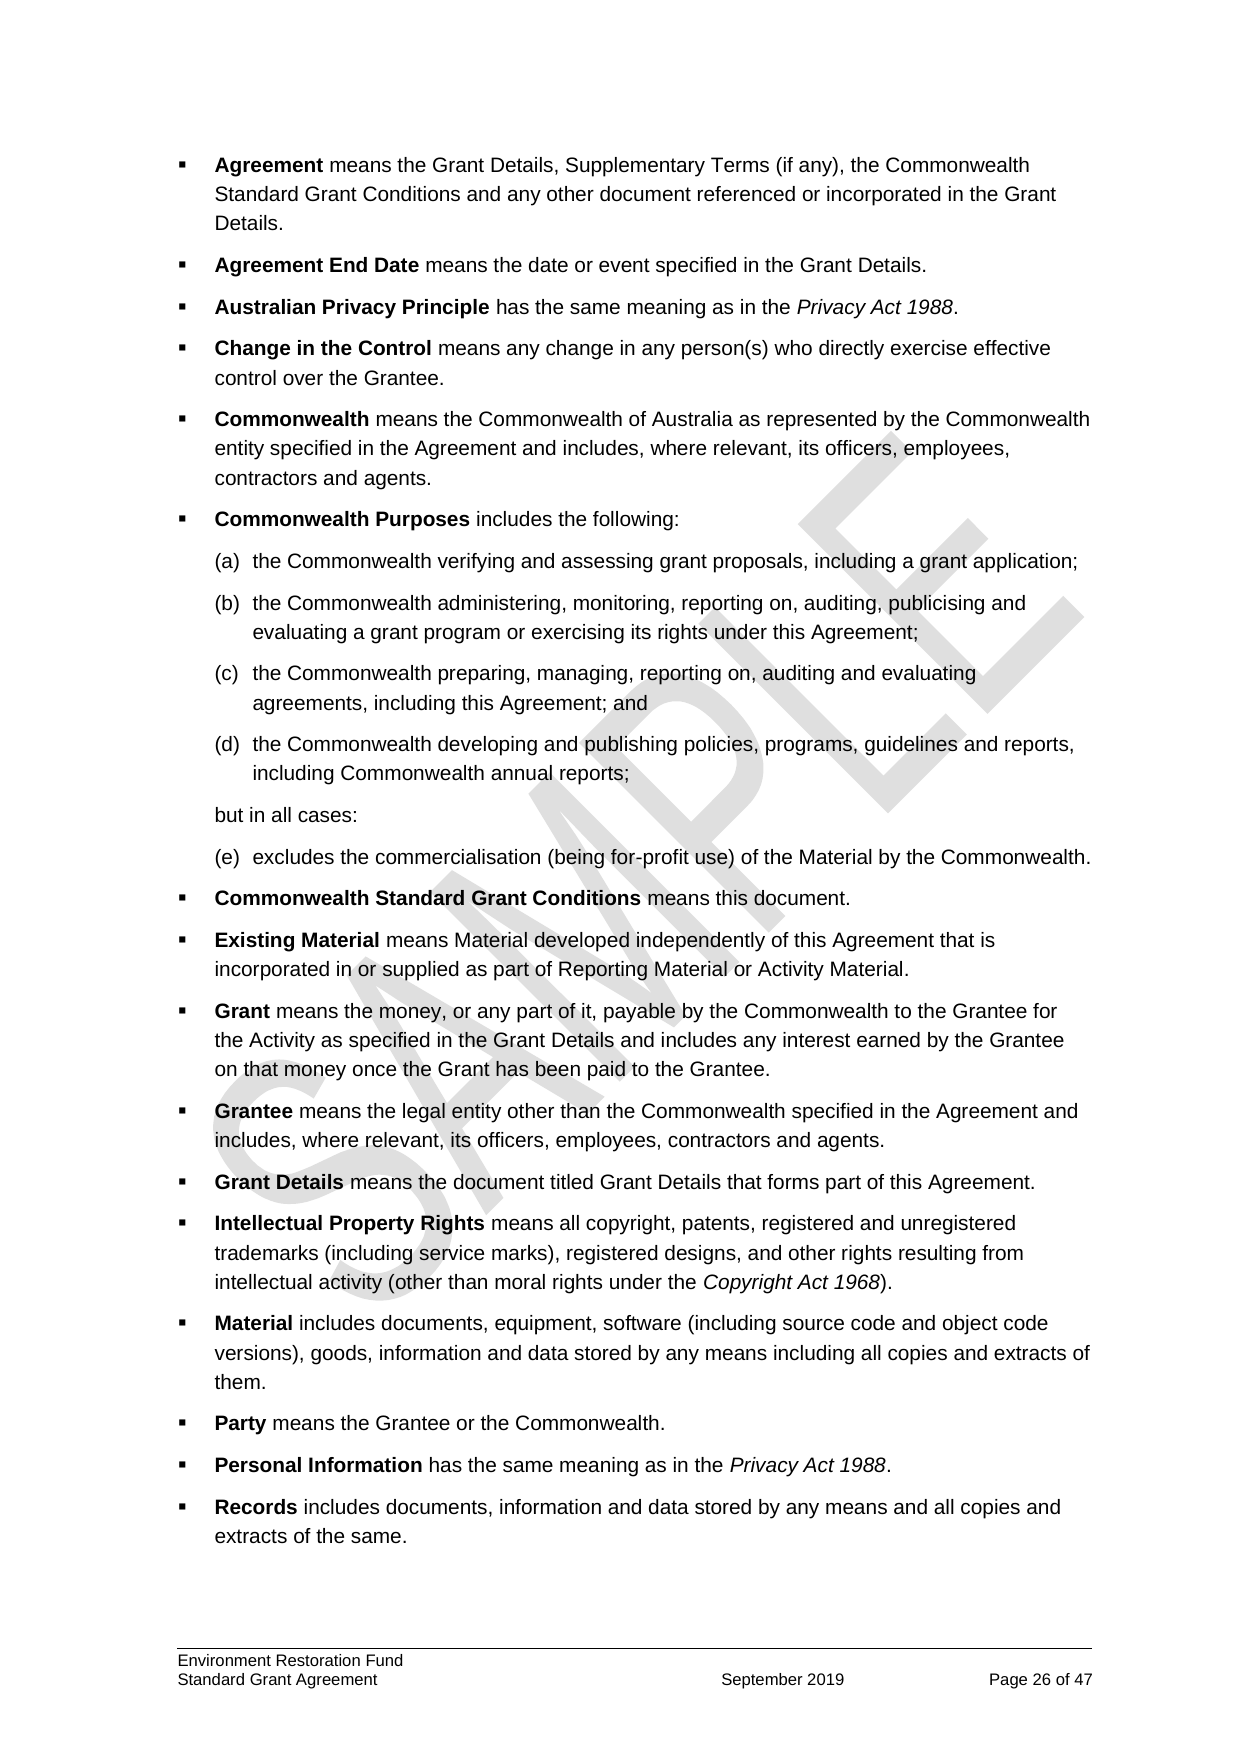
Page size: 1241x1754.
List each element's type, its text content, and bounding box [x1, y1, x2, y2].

list Grant Details means the document titled Grant Details that forms part of this Agreement. [177, 1164, 1092, 1193]
list Commonwealth Purposes includes the following: [177, 502, 1092, 531]
list Australian Privacy Principle has the same meaning as in the Privacy Act 1988. [177, 289, 1092, 318]
list Grant means the money, or any part of it, payable by the Commonwealth to the Grantee for the Activity as specified in the Grant Details and includes any interest earned by the Grantee on that money once the Grant has been paid to the Grantee. [177, 993, 1092, 1081]
list Agreement End Date means the date or event specified in the Grant Details. [177, 248, 1092, 277]
list the Commonwealth administering, monitoring, reporting on, auditing, publicising and evaluating a grant program or exercising its rights under this Agreement; [214, 585, 1092, 643]
list but in all cases: [214, 798, 1092, 827]
list Intellectual Property Rights means all copyright, patents, registered and unregistered trademarks (including service marks), registered designs, and other rights resulting from intellectual activity (other than moral rights under the Copyright Act 1968). [177, 1206, 1092, 1293]
list Records includes documents, information and data stored by any means and all copies and extracts of the same. [177, 1489, 1092, 1548]
list the Commonwealth developing and publishing policies, programs, guidelines and reports, including Commonwealth annual reports; [214, 727, 1092, 785]
list Agreement means the Grant Details, Supplementary Terms (if any), the Commonwealth Standard Grant Conditions and any other document referenced or incorporated in the Grant Details. [177, 148, 1092, 235]
list Grantee means the legal entity other than the Commonwealth specified in the Agreement and includes, where relevant, its officers, employees, contractors and agents. [177, 1093, 1092, 1152]
list the Commonwealth preparing, managing, reporting on, auditing and evaluating agreements, including this Agreement; and [214, 656, 1092, 714]
list excludes the commercialisation (being for‐profit use) of the Material by the Commonwealth. [214, 839, 1092, 868]
list the Commonwealth verifying and assessing grant proposals, including a grant application; [214, 543, 1092, 573]
list Commonwealth Standard Grant Conditions means this document. [177, 881, 1092, 910]
list Party means the Grantee or the Commonwealth. [177, 1406, 1092, 1435]
list Change in the Control means any change in any person(s) who directly exercise effective control over the Grantee. [177, 331, 1092, 389]
list Personal Information has the same meaning as in the Privacy Act 1988. [177, 1448, 1092, 1477]
list Material includes documents, equipment, software (including source code and object code versions), goods, information and data stored by any means including all copies and extracts of them. [177, 1306, 1092, 1393]
list Existing Material means Material developed independently of this Agreement that is incorporated in or supplied as part of Reporting Material or Activity Material. [177, 923, 1092, 981]
list Commonwealth means the Commonwealth of Australia as represented by the Commonwealth entity specified in the Agreement and includes, where relevant, its officers, employees, contractors and agents. [177, 402, 1092, 489]
